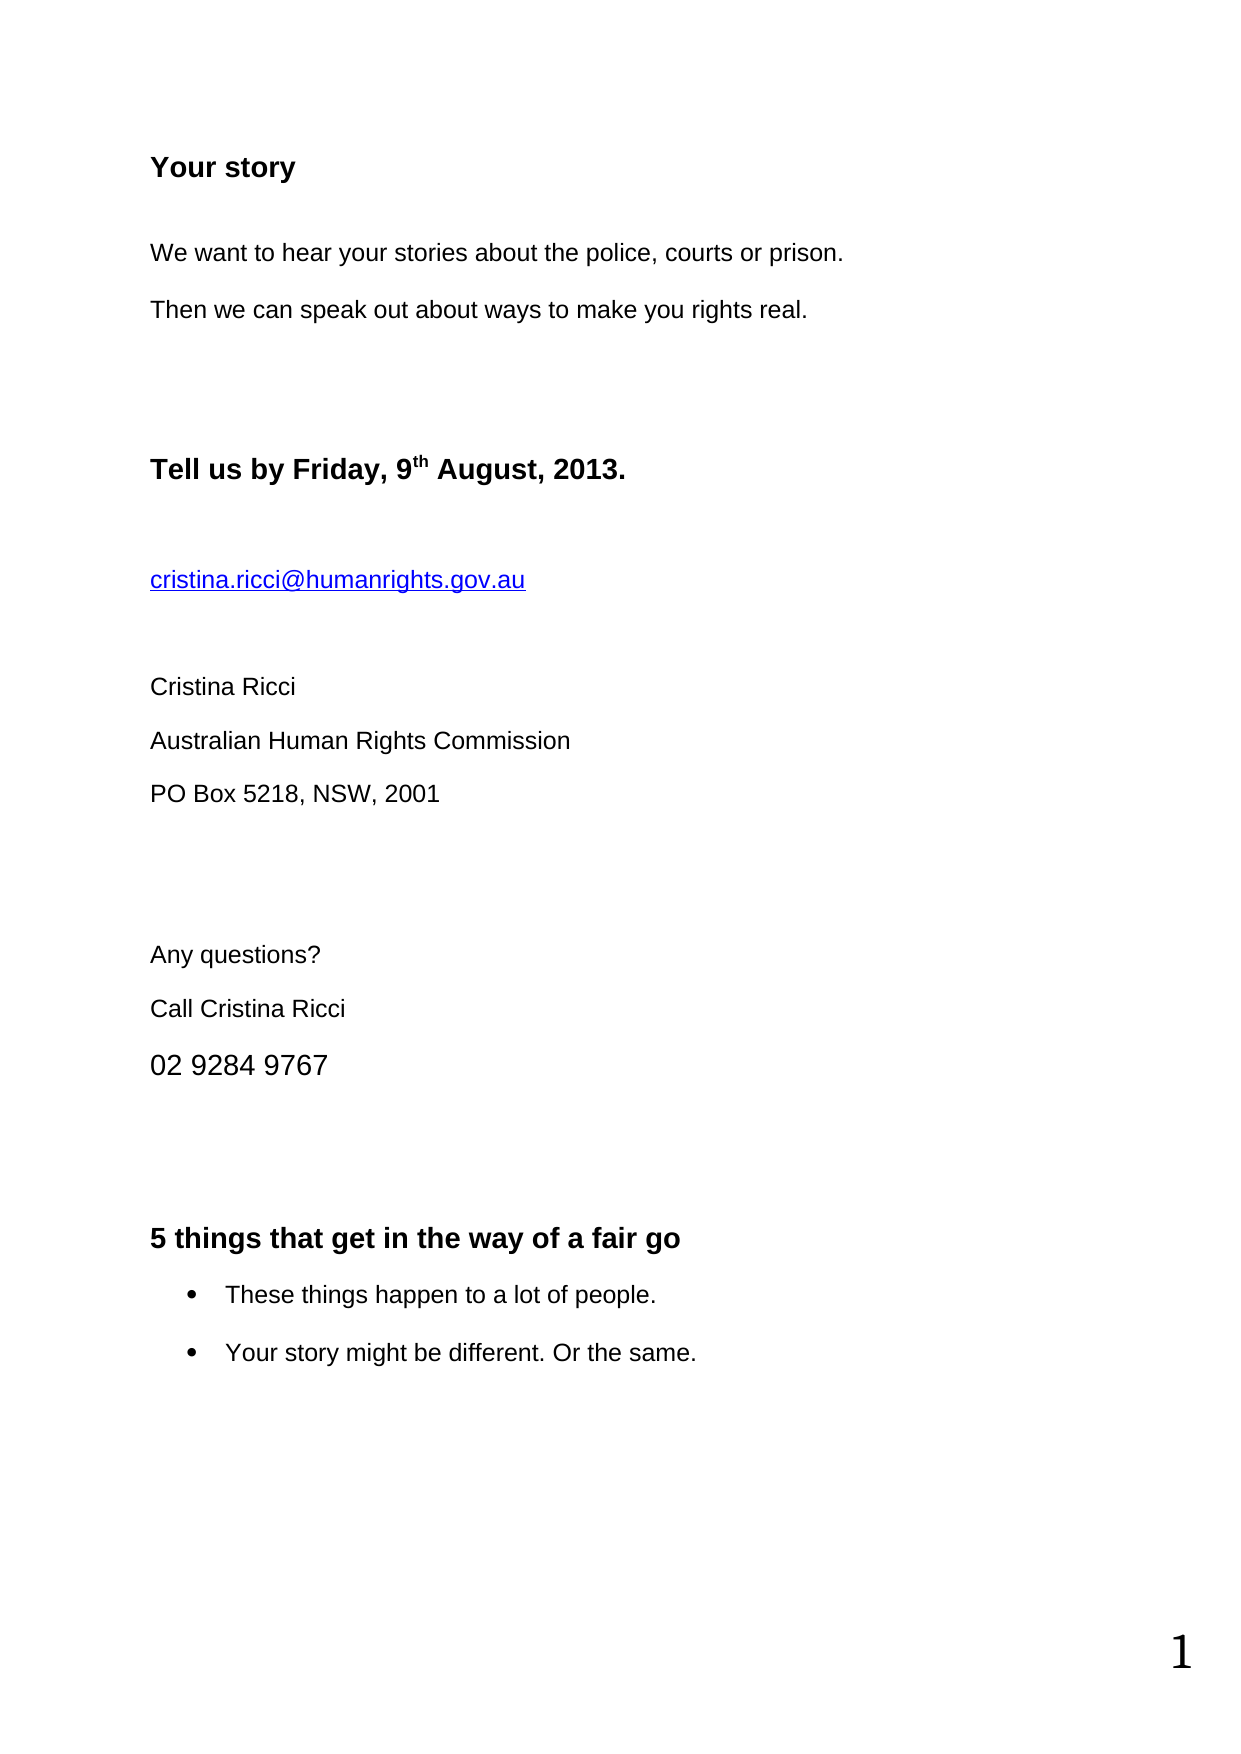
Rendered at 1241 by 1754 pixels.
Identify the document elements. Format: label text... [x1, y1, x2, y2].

text Any questions? [150, 940, 1122, 969]
text Tell us by Friday, 9th August, 2013. [150, 452, 1122, 486]
list Your story might be different. Or the same. [187, 1338, 1122, 1367]
text 02 9284 9767 [150, 1048, 1122, 1082]
text Call Cristina Ricci [150, 994, 1122, 1023]
text Australian Human Rights Commission [150, 726, 1122, 754]
list These things happen to a lot of people. [187, 1280, 1122, 1309]
text PO Box 5218, NSW, 2001 [150, 779, 1122, 808]
text Your story [150, 150, 1122, 183]
text 5 things that get in the way of a fair go [150, 1221, 1122, 1254]
text cristina.ricci@humanrights.gov.au [150, 565, 1122, 593]
text We want to hear your stories about the police, courts or prison. Then we can speak out about ways to make you rights real. [150, 238, 1122, 324]
text Cristina Ricci [150, 672, 1122, 701]
